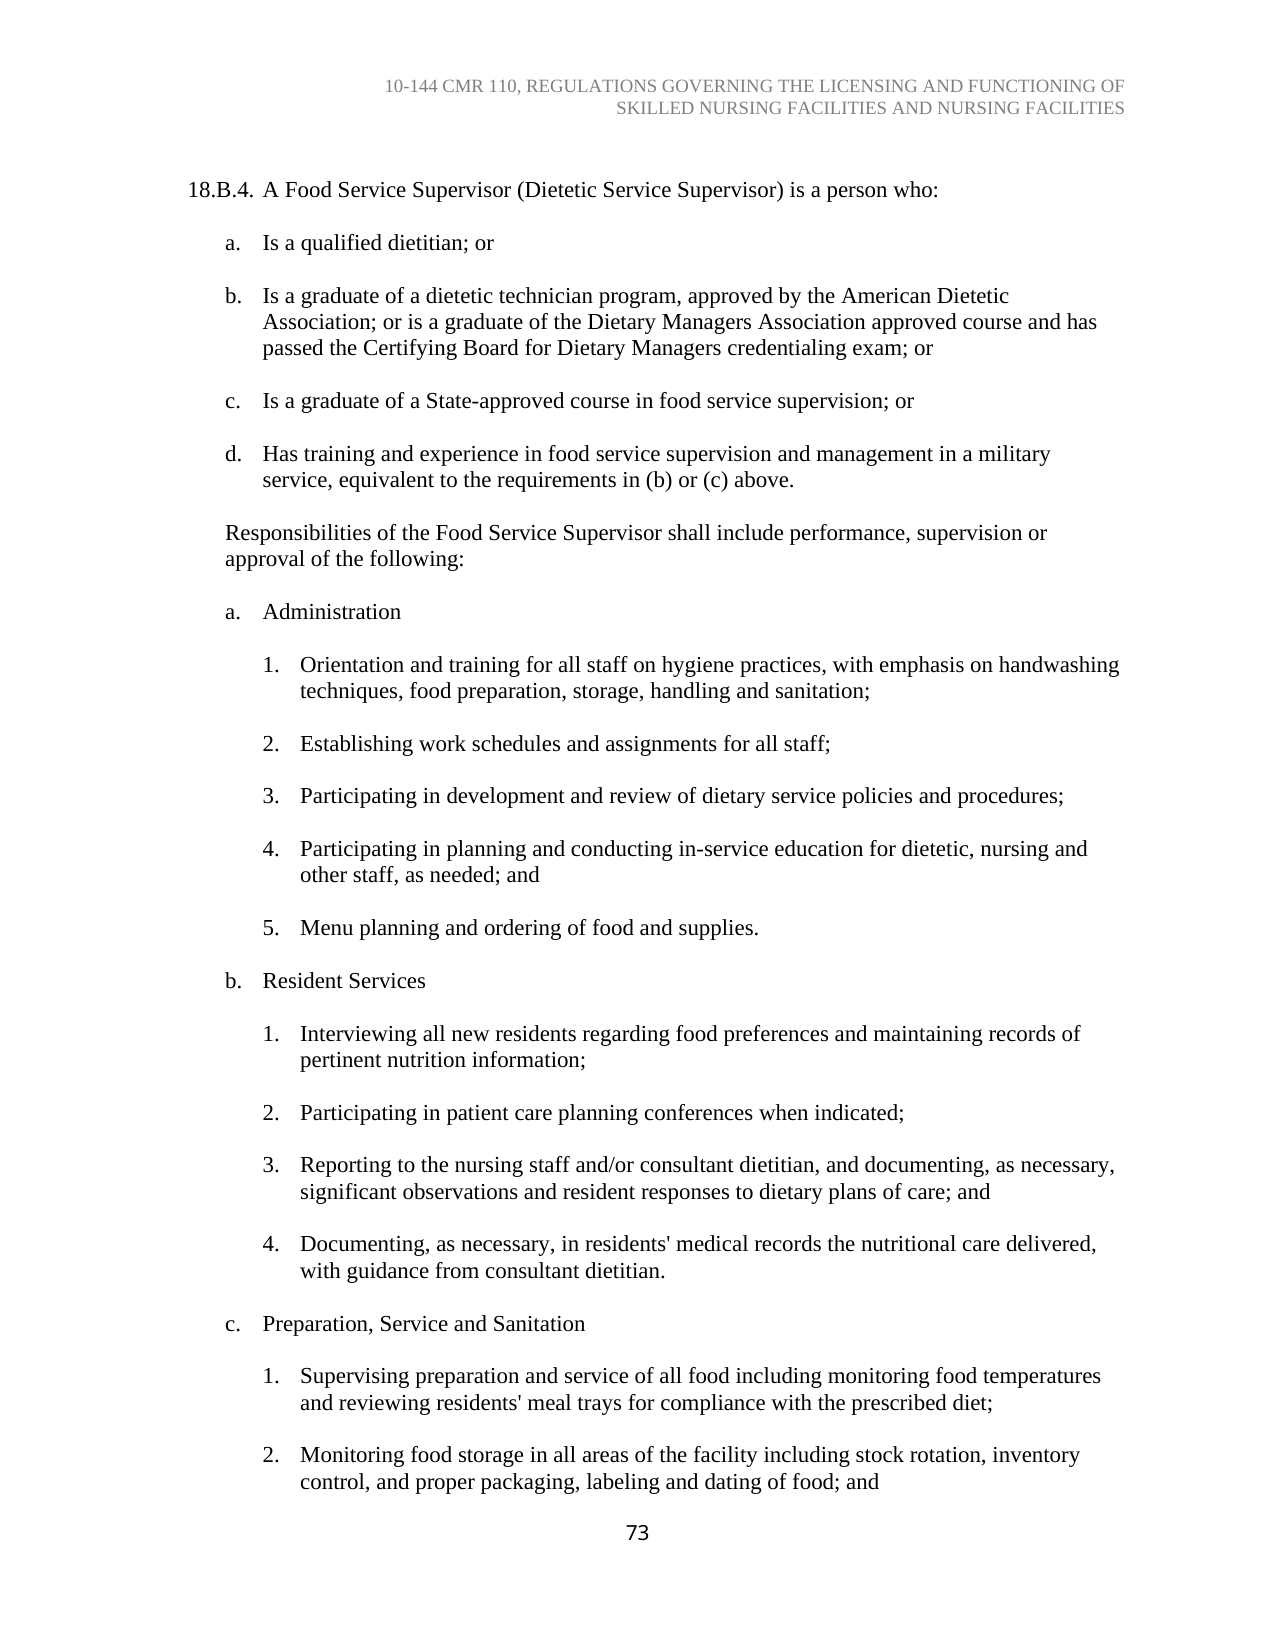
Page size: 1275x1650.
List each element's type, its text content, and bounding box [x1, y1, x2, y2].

text b. Is a graduate of a dietetic technician program, approved by the American Dietetic Association; or is a graduate of the Dietary Managers Association approved course and has passed the Certifying Board for Dietary Managers credentialing exam; or [225, 282, 1125, 361]
text 4. Participating in planning and conducting in-service education for dietetic, nursing and other staff, as needed; and [262, 835, 1125, 888]
text 1. Orientation and training for all staff on hygiene practices, with emphasis on handwashing techniques, food preparation, storage, handling and sanitation; [262, 651, 1125, 703]
text a. Is a qualified dietitian; or [150, 229, 1125, 255]
text 2. Monitoring food storage in all areas of the facility including stock rotation, inventory control, and proper packaging, labeling and dating of food; and [262, 1441, 1125, 1494]
text 5. Menu planning and ordering of food and supplies. [150, 914, 1125, 941]
text b. Resident Services [150, 967, 1125, 993]
text 4. Documenting, as necessary, in residents' medical records the nutritional care delivered, with guidance from consultant dietitian. [262, 1231, 1125, 1283]
text 2. Establishing work schedules and assignments for all staff; [150, 730, 1125, 756]
text c. Is a graduate of a State-approved course in food service supervision; or [150, 387, 1125, 413]
text c. Preparation, Service and Sanitation [150, 1309, 1125, 1336]
text 3. Participating in development and review of dietary service policies and procedures; [150, 782, 1125, 809]
text d. Has training and experience in food service supervision and management in a military service, equivalent to the requirements in (b) or (c) above. [225, 440, 1125, 493]
text 3. Reporting to the nursing staff and/or consultant dietitian, and documenting, as necessary, significant observations and resident responses to dietary plans of care; and [262, 1151, 1125, 1204]
text a. Administration [150, 598, 1125, 624]
text 1. Supervising preparation and service of all food including monitoring food temperatures and reviewing residents' meal trays for compliance with the prescribed diet; [262, 1362, 1125, 1415]
text Responsibilities of the Food Service Supervisor shall include performance, supervision or approval of the following: [225, 519, 1125, 572]
text 18.B.4. A Food Service Supervisor (Dietetic Service Supervisor) is a person who: [150, 176, 1125, 203]
text 2. Participating in patient care planning conferences when indicated; [150, 1099, 1125, 1125]
text 1. Interviewing all new residents regarding food preferences and maintaining records of pertinent nutrition information; [262, 1020, 1125, 1072]
